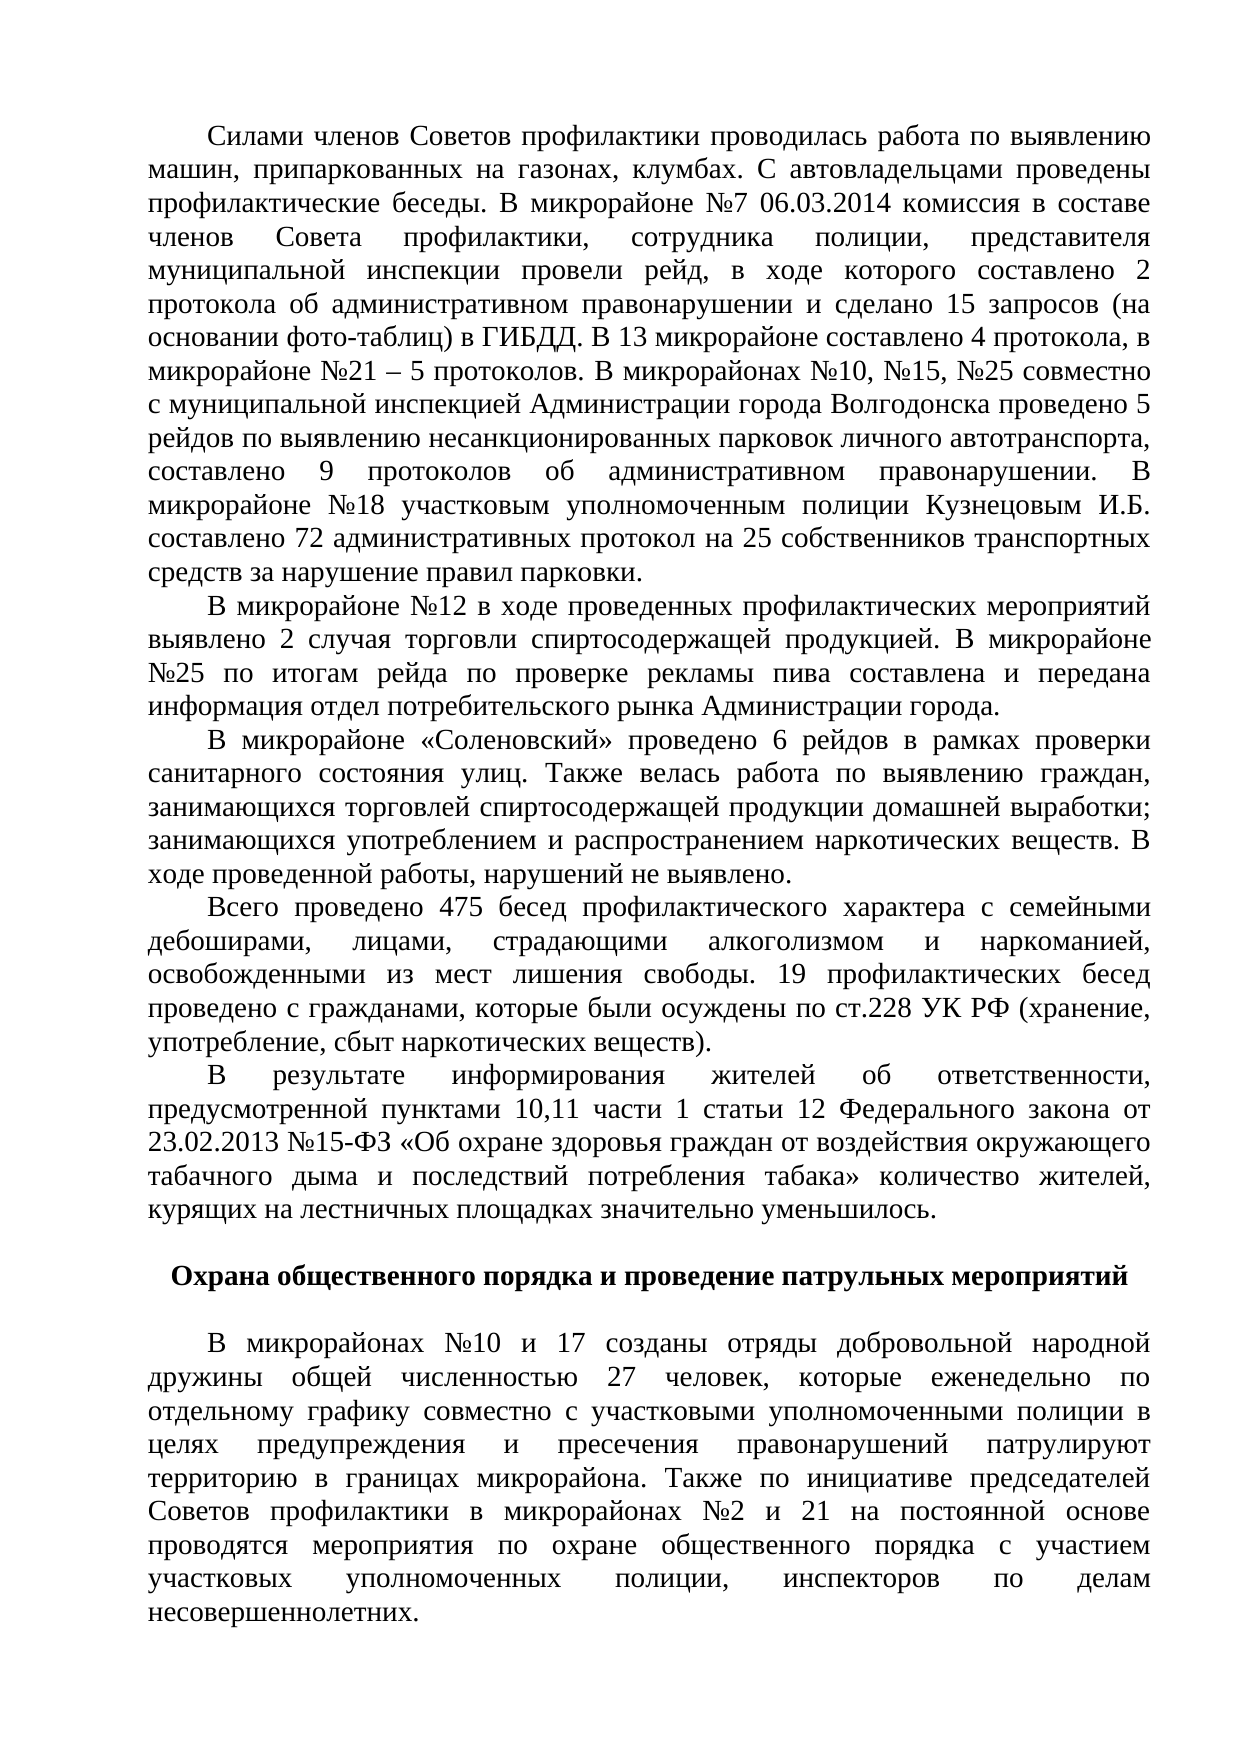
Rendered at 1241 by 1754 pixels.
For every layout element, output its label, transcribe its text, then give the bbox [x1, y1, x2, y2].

text Силами членов Советов профилактики проводилась работа по выявлению машин, припаркованных на газонах, клумбах. С автовладельцами проведены профилактические беседы. В микрорайоне №7 06.03.2014 комиссия в составе членов Совета профилактики, сотрудника полиции, представителя муниципальной инспекции провели рейд, в ходе которого составлено 2 протокола об административном правонарушении и сделано 15 запросов (на основании фото-таблиц) в ГИБДД. В 13 микрорайоне составлено 4 протокола, в микрорайоне №21 – 5 протоколов. В микрорайонах №10, №15, №25 совместно с муниципальной инспекцией Администрации города Волгодонска проведено 5 рейдов по выявлению несанкционированных парковок личного автотранспорта, составлено 9 протоколов об административном правонарушении. В микрорайоне №18 участковым уполномоченным полиции Кузнецовым И.Б. составлено 72 административных протокол на 25 собственников транспортных средств за нарушение правил парковки. [148, 118, 1152, 588]
text Охрана общественного порядка и проведение патрульных мероприятий [148, 1258, 1152, 1292]
text В микрорайоне №12 в ходе проведенных профилактических мероприятий выявлено 2 случая торговли спиртосодержащей продукцией. В микрорайоне №25 по итогам рейда по проверке рекламы пива составлена и передана информация отдел потребительского рынка Администрации города. [148, 588, 1152, 722]
text В микрорайонах №10 и 17 созданы отряды добровольной народной дружины общей численностью 27 человек, которые еженедельно по отдельному графику совместно с участковыми уполномоченными полиции в целях предупреждения и пресечения правонарушений патрулируют территорию в границах микрорайона. Также по инициативе председателей Советов профилактики в микрорайонах №2 и 21 на постоянной основе проводятся мероприятия по охране общественного порядка с участием участковых уполномоченных полиции, инспекторов по делам несовершеннолетних. [148, 1326, 1152, 1627]
text Всего проведено 475 бесед профилактического характера с семейными дебоширами, лицами, страдающими алкоголизмом и наркоманией, освобожденными из мест лишения свободы. 19 профилактических бесед проведено с гражданами, которые были осуждены по ст.228 УК РФ (хранение, употребление, сбыт наркотических веществ). [148, 889, 1152, 1057]
text В результате информирования жителей об ответственности, предусмотренной пунктами 10,11 части 1 статьи 12 Федерального закона от 23.02.2013 №15-ФЗ «Об охране здоровья граждан от воздействия окружающего табачного дыма и последствий потребления табака» количество жителей, курящих на лестничных площадках значительно уменьшилось. [148, 1057, 1152, 1225]
text В микрорайоне «Соленовский» проведено 6 рейдов в рамках проверки санитарного состояния улиц. Также велась работа по выявлению граждан, занимающихся торговлей спиртосодержащей продукции домашней выработки; занимающихся употреблением и распространением наркотических веществ. В ходе проведенной работы, нарушений не выявлено. [148, 722, 1152, 889]
